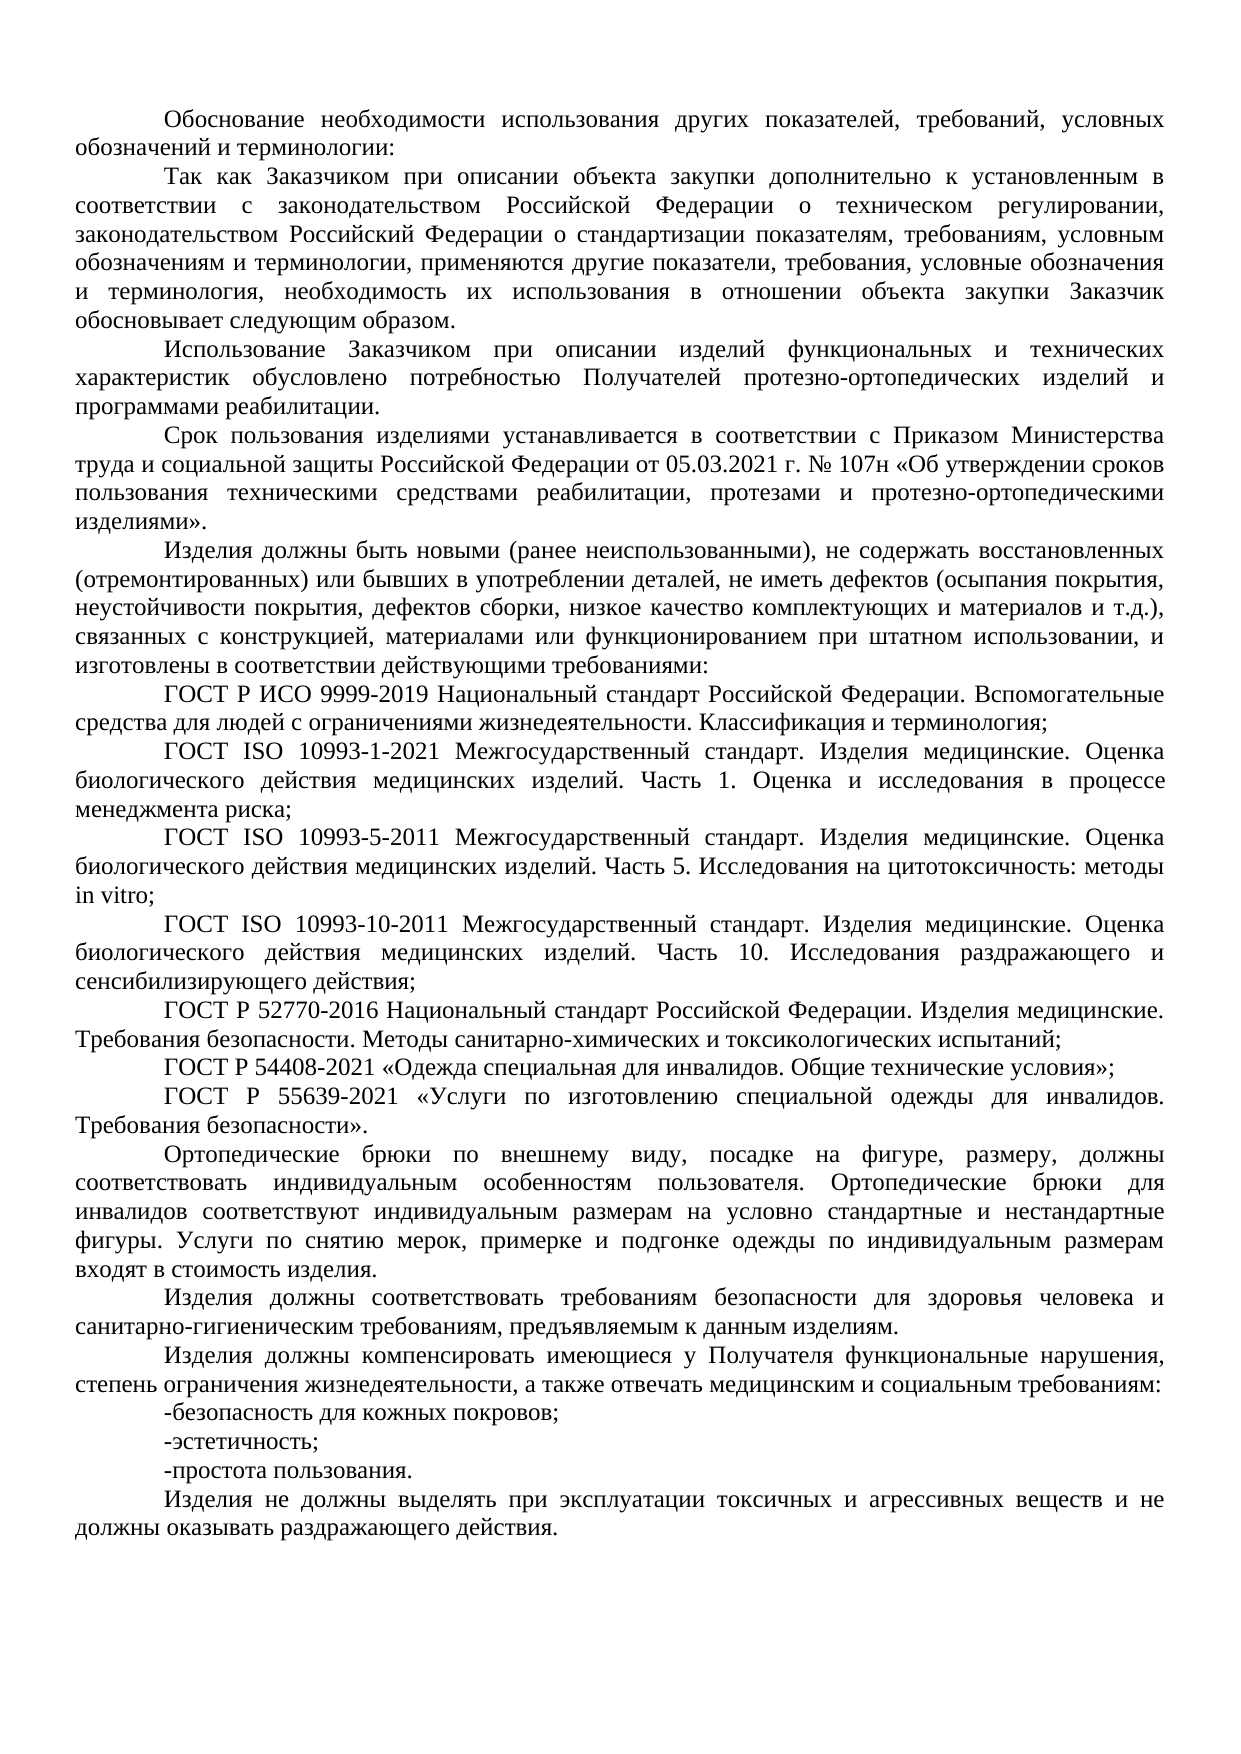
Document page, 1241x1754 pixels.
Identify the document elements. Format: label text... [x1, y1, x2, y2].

text ГОСТ Р ИСО 9999-2019 Национальный стандарт Российской Федерации. Вспомогательные средства для людей с ограничениями жизнедеятельности. Классификация и терминология; [75, 679, 1165, 736]
text -безопасность для кожных покровов; [75, 1397, 1165, 1426]
text ГОСТ Р 54408-2021 «Одежда специальная для инвалидов. Общие технические условия»; [75, 1052, 1165, 1081]
text Изделия должны соответствовать требованиям безопасности для здоровья человека и санитарно-гигиеническим требованиям, предъявляемым к данным изделиям. [75, 1282, 1165, 1340]
text Обоснование необходимости использования других показателей, требований, условных обозначений и терминологии: [75, 104, 1165, 161]
text Изделия должны быть новыми (ранее неиспользованными), не содержать восстановленных (отремонтированных) или бывших в употреблении деталей, не иметь дефектов (осыпания покрытия, неустойчивости покрытия, дефектов сборки, низкое качество комплектующих и материалов и т.д.), связанных с конструкцией, материалами или функционированием при штатном использовании, и изготовлены в соответствии действующими требованиями: [75, 535, 1165, 679]
text -эстетичность; [75, 1426, 1165, 1455]
text Срок пользования изделиями устанавливается в соответствии с Приказом Министерства труда и социальной защиты Российской Федерации от 05.03.2021 г. № 107н «Об утверждении сроков пользования техническими средствами реабилитации, протезами и протезно-ортопедическими изделиями». [75, 420, 1165, 535]
text Ортопедические брюки по внешнему виду, посадке на фигуре, размеру, должны соответствовать индивидуальным особенностям пользователя. Ортопедические брюки для инвалидов соответствуют индивидуальным размерам на условно стандартные и нестандартные фигуры. Услуги по снятию мерок, примерке и подгонке одежды по индивидуальным размерам входят в стоимость изделия. [75, 1139, 1165, 1282]
text ГОСТ ISO 10993-10-2011 Межгосударственный стандарт. Изделия медицинские. Оценка биологического действия медицинских изделий. Часть 10. Исследования раздражающего и сенсибилизирующего действия; [75, 909, 1165, 995]
text ГОСТ ISO 10993-5-2011 Межгосударственный стандарт. Изделия медицинские. Оценка биологического действия медицинских изделий. Часть 5. Исследования на цитотоксичность: методы in vitro; [75, 822, 1165, 909]
text ГОСТ Р 55639-2021 «Услуги по изготовлению специальной одежды для инвалидов. Требования безопасности». [75, 1081, 1165, 1139]
text Так как Заказчиком при описании объекта закупки дополнительно к установленным в соответствии с законодательством Российской Федерации о техническом регулировании, законодательством Российский Федерации о стандартизации показателям, требованиям, условным обозначениям и терминологии, применяются другие показатели, требования, условные обозначения и терминология, необходимость их использования в отношении объекта закупки Заказчик обосновывает следующим образом. [75, 161, 1165, 334]
text Изделия должны компенсировать имеющиеся у Получателя функциональные нарушения, степень ограничения жизнедеятельности, а также отвечать медицинским и социальным требованиям: [75, 1340, 1165, 1397]
text ГОСТ Р 52770-2016 Национальный стандарт Российской Федерации. Изделия медицинские. Требования безопасности. Методы санитарно-химических и токсикологических испытаний; [75, 995, 1165, 1052]
text -простота пользования. [75, 1455, 1165, 1484]
text Использование Заказчиком при описании изделий функциональных и технических характеристик обусловлено потребностью Получателей протезно-ортопедических изделий и программами реабилитации. [75, 334, 1165, 420]
text ГОСТ ISO 10993-1-2021 Межгосударственный стандарт. Изделия медицинские. Оценка биологического действия медицинских изделий. Часть 1. Оценка и исследования в процессе менеджмента риска; [75, 736, 1165, 822]
text Изделия не должны выделять при эксплуатации токсичных и агрессивных веществ и не должны оказывать раздражающего действия. [75, 1484, 1165, 1541]
